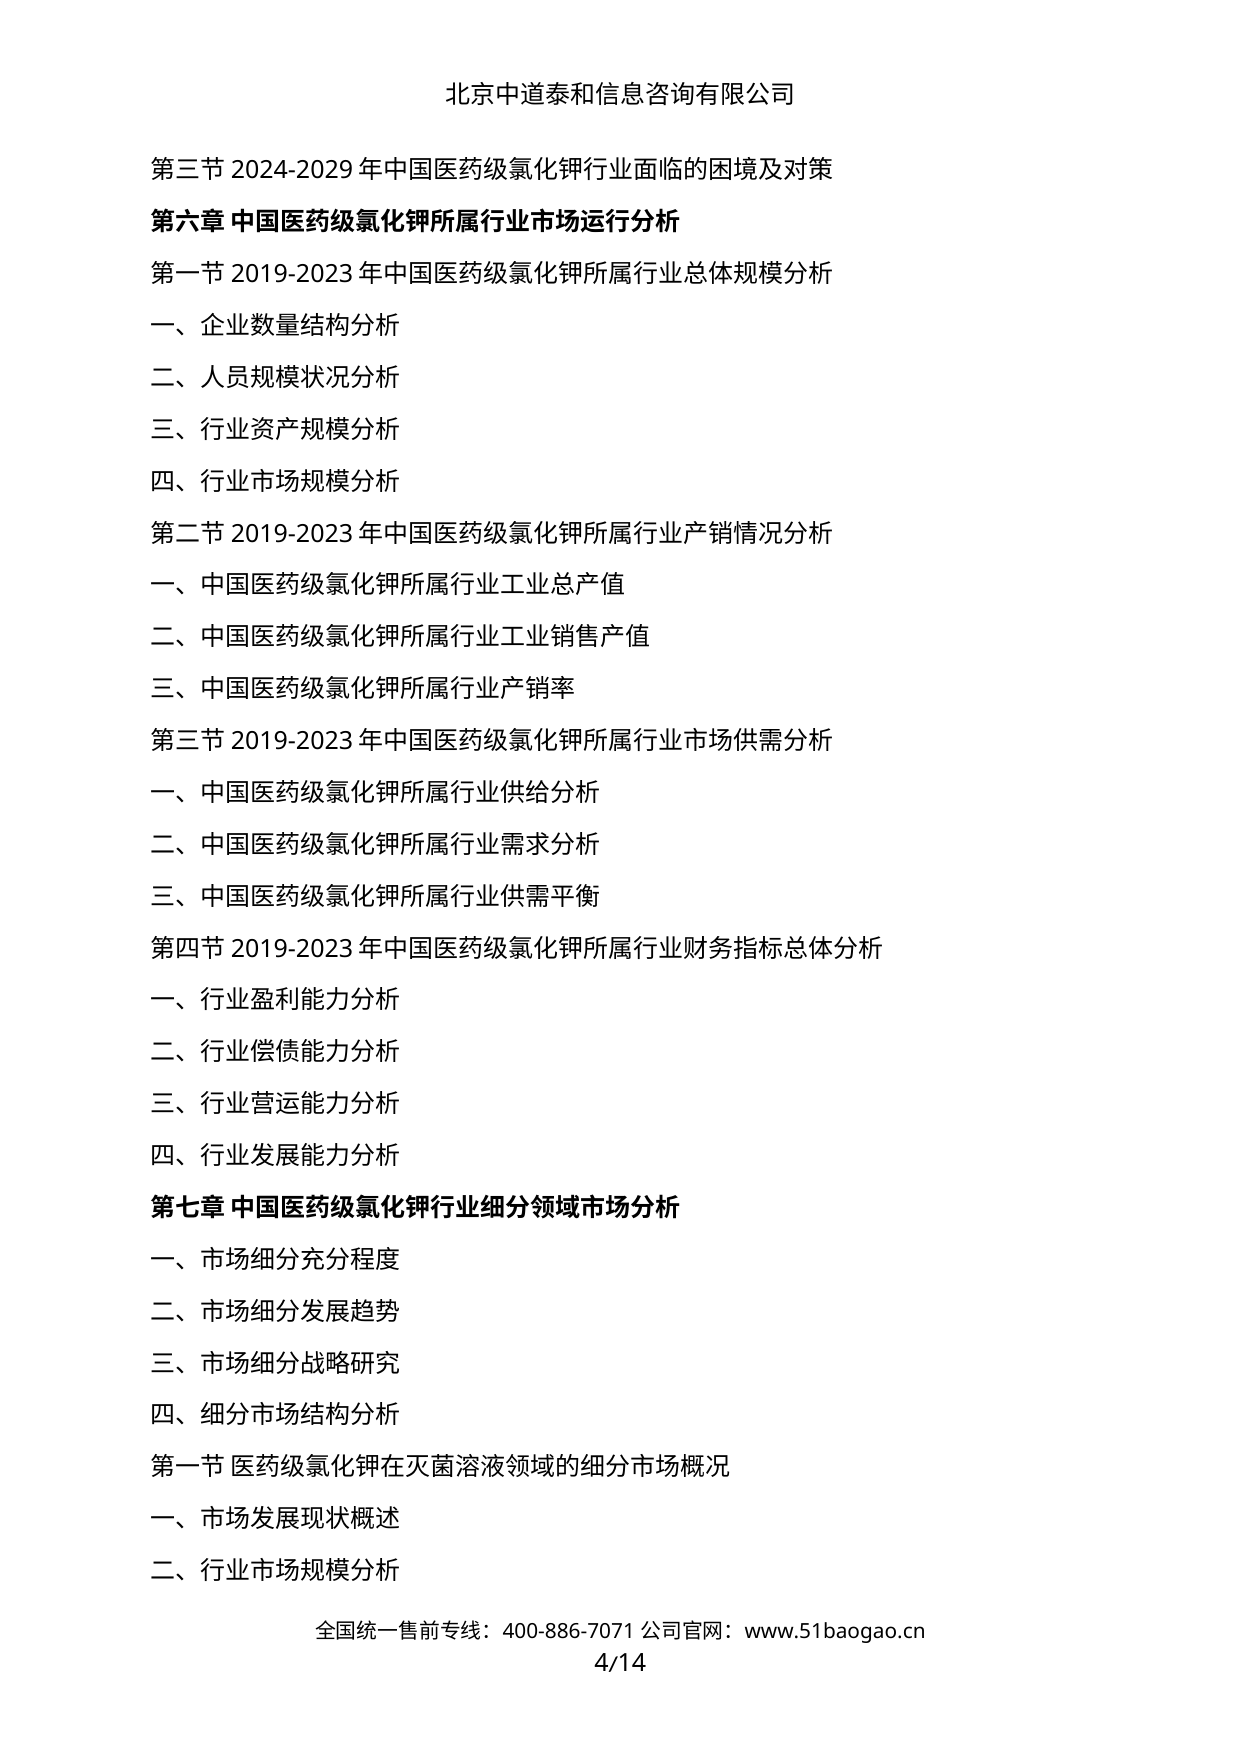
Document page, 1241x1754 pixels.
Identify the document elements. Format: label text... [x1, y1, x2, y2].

text 三、行业营运能力分析 [150, 1084, 1090, 1120]
text 第七章 中国医药级氯化钾行业细分领域市场分析 [150, 1187, 1090, 1224]
text 二、行业偿债能力分析 [150, 1032, 1090, 1068]
text 四、行业发展能力分析 [150, 1136, 1090, 1172]
text 第一节 2019-2023年中国医药级氯化钾所属行业总体规模分析 [150, 254, 1090, 290]
text 第二节 2019-2023年中国医药级氯化钾所属行业产销情况分析 [150, 513, 1090, 549]
text 二、人员规模状况分析 [150, 357, 1090, 394]
text 二、行业市场规模分析 [150, 1551, 1090, 1587]
text 三、行业资产规模分析 [150, 409, 1090, 446]
text 第四节 2019-2023年中国医药级氯化钾所属行业财务指标总体分析 [150, 928, 1090, 964]
text 二、市场细分发展趋势 [150, 1291, 1090, 1327]
text 一、企业数量结构分析 [150, 306, 1090, 342]
text 四、细分市场结构分析 [150, 1395, 1090, 1431]
text 第三节 2019-2023年中国医药级氯化钾所属行业市场供需分析 [150, 721, 1090, 757]
text 三、中国医药级氯化钾所属行业产销率 [150, 669, 1090, 705]
text 一、中国医药级氯化钾所属行业供给分析 [150, 772, 1090, 809]
text 一、市场细分充分程度 [150, 1239, 1090, 1276]
text 第六章 中国医药级氯化钾所属行业市场运行分析 [150, 202, 1090, 238]
text 一、中国医药级氯化钾所属行业工业总产值 [150, 565, 1090, 601]
text 二、中国医药级氯化钾所属行业需求分析 [150, 824, 1090, 861]
text 四、行业市场规模分析 [150, 461, 1090, 497]
text 一、市场发展现状概述 [150, 1499, 1090, 1535]
text 三、市场细分战略研究 [150, 1343, 1090, 1379]
text 一、行业盈利能力分析 [150, 980, 1090, 1016]
text 第一节 医药级氯化钾在灭菌溶液领域的细分市场概况 [150, 1447, 1090, 1483]
text 第三节 2024-2029年中国医药级氯化钾行业面临的困境及对策 [150, 150, 1090, 186]
text 二、中国医药级氯化钾所属行业工业销售产值 [150, 617, 1090, 653]
text 三、中国医药级氯化钾所属行业供需平衡 [150, 876, 1090, 912]
